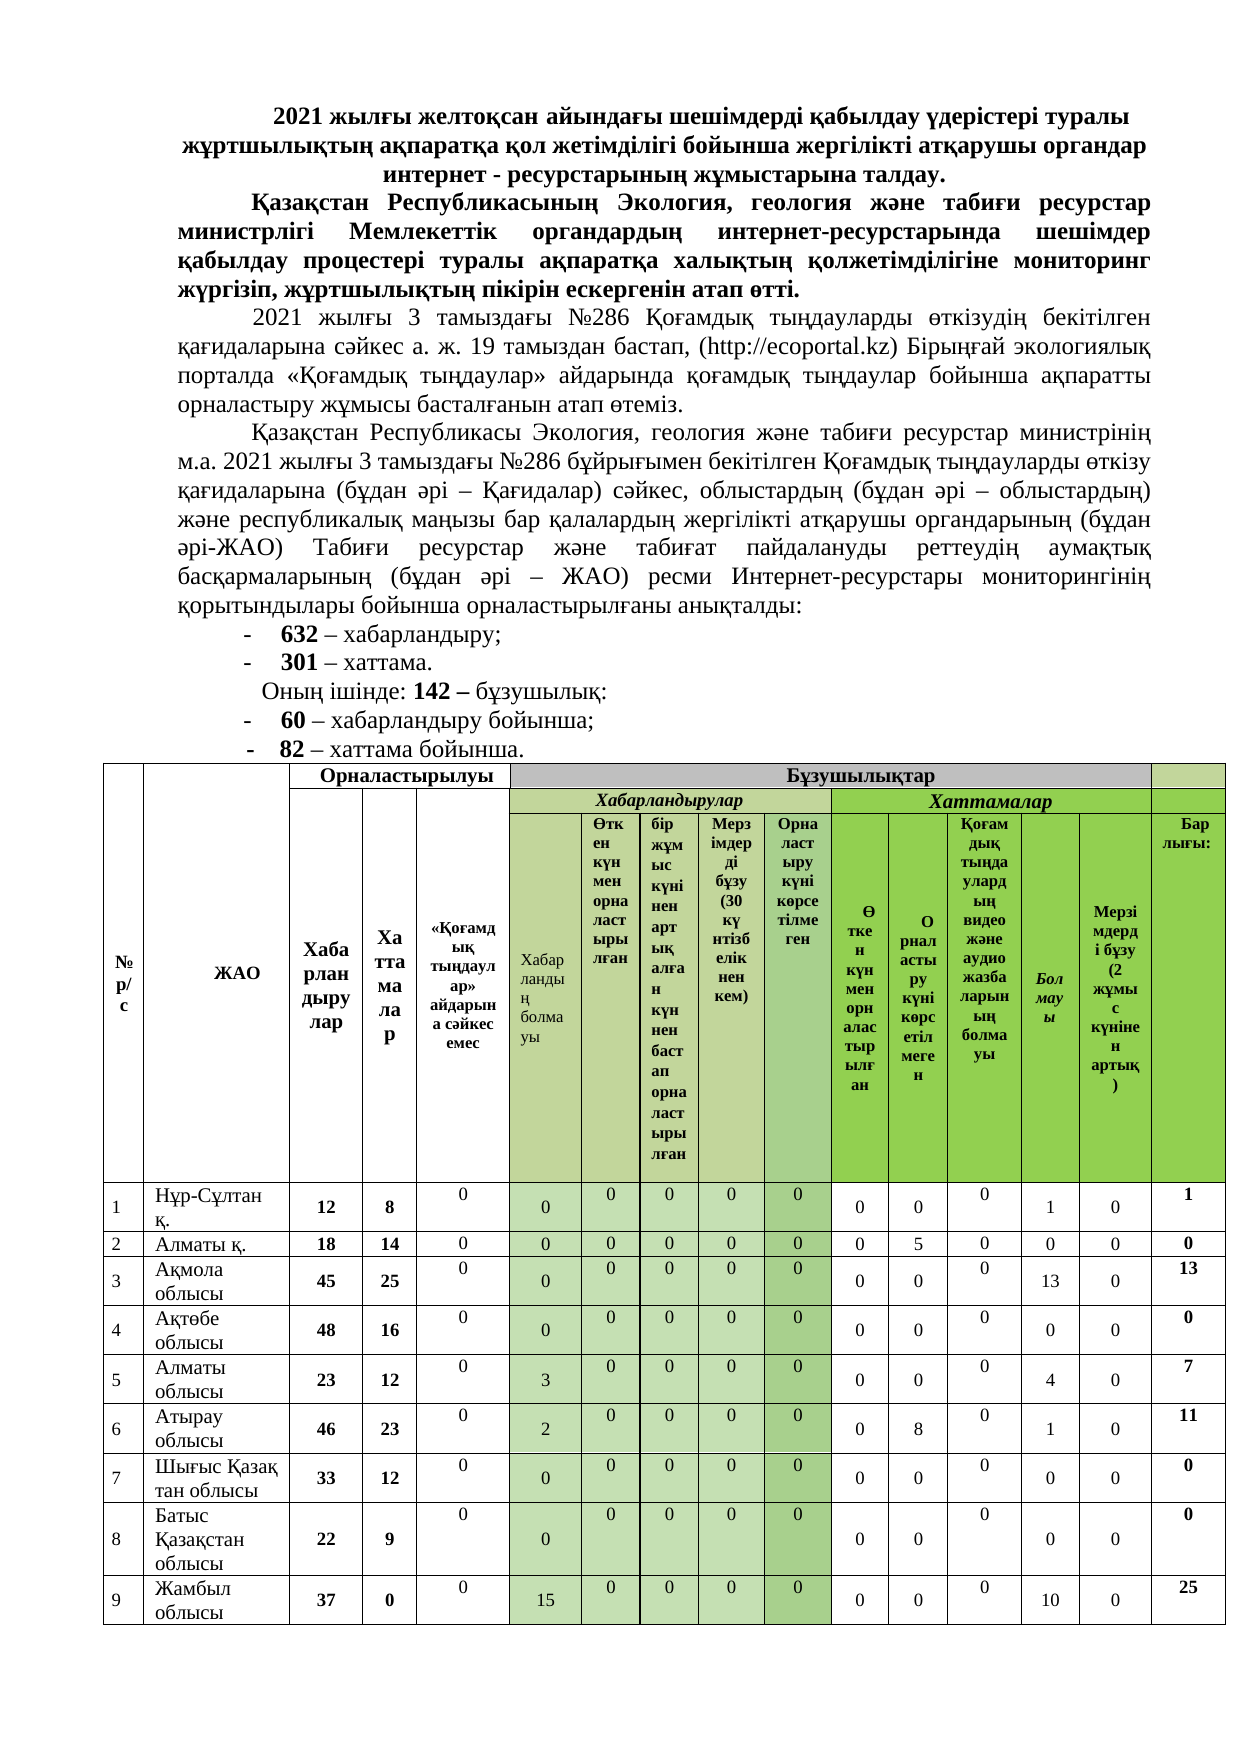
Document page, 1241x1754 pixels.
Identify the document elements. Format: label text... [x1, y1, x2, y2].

table_cell Атырау облысы [144, 1404, 289, 1452]
text Қазақстан Республикасының Экология, геология және табиғи ресурстар министрлігі Мемлекеттік органдардың интернет-ресурстарында шешімдер қабылдау процестері туралы ақпаратқа халықтың қолжетімділігіне мониторинг жүргізіп, жұртшылықтың пікірін ескергенін атап өтті. [177, 187, 1152, 302]
table_cell 4 [104, 1306, 143, 1354]
text 2021 жылғы желтоқсан айындағы шешімдерді қабылдау үдерістері туралы жұртшылықтың ақпаратқа қол жетімділігі бойынша жергілікті атқарушы органдар интернет - ресурстарының жұмыстарына талдау. [177, 101, 1152, 187]
table_header Бұзушылықтар [511, 764, 1151, 787]
table_cell 0 [832, 1232, 888, 1256]
table_cell 0 [641, 1257, 698, 1305]
table_cell 37 [290, 1576, 362, 1624]
table_cell 0 [948, 1576, 1021, 1624]
table_cell 0 [889, 1257, 947, 1305]
table_cell Жамбыл облысы [144, 1576, 289, 1624]
table_cell 0 [417, 1355, 509, 1403]
table_cell 0 [417, 1232, 509, 1256]
table_cell 0 [1080, 1355, 1151, 1403]
table_cell 2 [510, 1404, 581, 1452]
table_cell 0 [948, 1355, 1021, 1403]
table_cell 0 [699, 1454, 764, 1502]
table_cell 0 [1022, 1454, 1079, 1502]
table_cell 0 [1080, 1404, 1151, 1452]
table_cell 0 [765, 1503, 831, 1575]
table_cell 0 [417, 1454, 509, 1502]
table_cell 1 [1152, 1183, 1225, 1231]
table_cell 0 [641, 1306, 698, 1354]
table_cell 8 [363, 1183, 416, 1231]
table_cell 33 [290, 1454, 362, 1502]
table_cell 0 [832, 1576, 888, 1624]
table_cell 0 [765, 1404, 831, 1452]
table_header ЖАО [144, 764, 289, 1182]
table_cell 3 [104, 1257, 143, 1305]
table_cell 7 [104, 1454, 143, 1502]
table_cell 0 [510, 1232, 581, 1256]
table_cell 23 [290, 1355, 362, 1403]
table_cell 0 [417, 1503, 509, 1575]
table_cell «Қоғамдық тыңдаулар» айдарына сәйкес емес [417, 789, 509, 1182]
table_cell [1152, 789, 1225, 813]
table_cell 8 [889, 1404, 947, 1452]
text Қазақстан Республикасы Экология, геология және табиғи ресурстар министрінің м.а. 2021 жылғы 3 тамыздағы №286 бұйрығымен бекітілген Қоғамдық тыңдауларды өткізу қағидаларына (бұдан әрі – Қағидалар) сәйкес, облыстардың (бұдан әрі – облыстардың) және республикалық маңызы бар қалалардың жергілікті атқарушы органдарының (бұдан әрі-ЖАО) Табиғи ресурстар және табиғат пайдалануды реттеудің аумақтық басқармаларының (бұдан әрі – ЖАО) ресми Интернет-ресурстары мониторингінің қорытындылары бойынша орналастырылғаны анықталды: [177, 417, 1152, 619]
table_cell 0 [510, 1306, 581, 1354]
table_cell Ақтөбе облысы [144, 1306, 289, 1354]
table_cell Нұр-Сұлтан қ. [144, 1183, 289, 1231]
table_cell 0 [417, 1257, 509, 1305]
table_cell Өткен күнмен орналастырылған [582, 814, 639, 1182]
table_cell 1 [1022, 1404, 1079, 1452]
table_cell 11 [1152, 1404, 1225, 1452]
table_cell Хабарландың болмауы [510, 814, 581, 1182]
table_cell 5 [104, 1355, 143, 1403]
table_cell 0 [889, 1183, 947, 1231]
table_cell 0 [582, 1257, 639, 1305]
table_cell 12 [363, 1454, 416, 1502]
text - 82 – хаттама бойынша. [177, 734, 1152, 762]
table_cell Хабарландырулар [510, 789, 831, 813]
table_cell 0 [832, 1257, 888, 1305]
table_cell 0 [1080, 1454, 1151, 1502]
table_cell 0 [582, 1454, 639, 1502]
table_cell 0 [889, 1454, 947, 1502]
table_cell Мерзімдерді бұзу (2 жұмыс күнінен артық) [1080, 814, 1151, 1182]
table_cell 0 [889, 1503, 947, 1575]
table_cell 0 [948, 1183, 1021, 1231]
table_cell 0 [582, 1183, 639, 1231]
table_cell 0 [582, 1355, 639, 1403]
table_cell 10 [1022, 1576, 1079, 1624]
table_cell 0 [641, 1503, 698, 1575]
table_cell 0 [641, 1454, 698, 1502]
table_cell 0 [641, 1183, 698, 1231]
table_cell 0 [699, 1355, 764, 1403]
table_cell 0 [641, 1576, 698, 1624]
table_cell 0 [765, 1576, 831, 1624]
table_cell 0 [510, 1454, 581, 1502]
table_cell 0 [832, 1404, 888, 1452]
table_cell Хабарландырулар [290, 789, 362, 1182]
table_cell 0 [510, 1257, 581, 1305]
table_cell Мерзімдерді бұзу (30 күнтізбелік нен кем) [699, 814, 764, 1182]
table_cell Қоғамдық тыңдаулардың видео және аудио жазбаларының болмауы [948, 814, 1021, 1182]
table_cell 0 [641, 1355, 698, 1403]
table_cell Хаттамалар [363, 789, 416, 1182]
table_cell 0 [699, 1232, 764, 1256]
table_cell бір жұмыс күнінен артық алған күннен бастап орналастырылған [641, 814, 698, 1182]
table_cell 0 [765, 1306, 831, 1354]
table_cell 0 [1022, 1232, 1079, 1256]
table_cell 0 [417, 1404, 509, 1452]
table_cell 0 [363, 1576, 416, 1624]
table_cell 0 [889, 1306, 947, 1354]
table_cell 0 [417, 1576, 509, 1624]
table_cell 0 [699, 1576, 764, 1624]
table_cell 0 [641, 1232, 698, 1256]
table_cell 15 [510, 1576, 581, 1624]
table_cell 0 [1152, 1232, 1225, 1256]
table_cell 0 [699, 1404, 764, 1452]
table_cell 0 [765, 1355, 831, 1403]
table_cell 0 [765, 1232, 831, 1256]
table_cell 46 [290, 1404, 362, 1452]
text Оның ішінде: 142 – бұзушылық: [243, 676, 1152, 705]
table_cell 9 [363, 1503, 416, 1575]
table_cell 0 [417, 1306, 509, 1354]
table_cell 12 [290, 1183, 362, 1231]
table_cell 0 [948, 1306, 1021, 1354]
table_cell 0 [417, 1183, 509, 1231]
table_cell 0 [1080, 1183, 1151, 1231]
table_cell Алматы қ. [144, 1232, 289, 1256]
table_cell 25 [363, 1257, 416, 1305]
table_cell 0 [948, 1404, 1021, 1452]
table_cell 0 [1080, 1576, 1151, 1624]
table_cell 45 [290, 1257, 362, 1305]
table_cell Өткен күнмен орналастырылған [832, 814, 888, 1182]
table_cell Орналастыру күні көрсетілмеген [889, 814, 947, 1182]
table_cell 48 [290, 1306, 362, 1354]
table_cell 0 [948, 1454, 1021, 1502]
table_cell Хаттамалар [832, 789, 1151, 813]
table_cell 0 [582, 1503, 639, 1575]
table_cell 0 [948, 1232, 1021, 1256]
table_cell 0 [889, 1355, 947, 1403]
table_cell 0 [582, 1576, 639, 1624]
table_cell Алматы облысы [144, 1355, 289, 1403]
list 60 – хабарландыру бойынша; [243, 705, 1152, 734]
text 2021 жылғы 3 тамыздағы №286 Қоғамдық тыңдауларды өткізудің бекітілген қағидаларына сәйкес а. ж. 19 тамыздан бастап, (http://ecoportal.kz) Бірыңғай экологиялық порталда «Қоғамдық тыңдаулар» айдарында қоғамдық тыңдаулар бойынша ақпаратты орналастыру жұмысы басталғанын атап өтеміз. [177, 302, 1152, 417]
table_cell 0 [889, 1576, 947, 1624]
table_cell 0 [765, 1257, 831, 1305]
table_cell 13 [1022, 1257, 1079, 1305]
table_cell 7 [1152, 1355, 1225, 1403]
table_cell 1 [104, 1183, 143, 1231]
table_header [1152, 764, 1225, 787]
table_cell 0 [1080, 1232, 1151, 1256]
table_cell 1 [1022, 1183, 1079, 1231]
table_cell Батыс Қазақстан облысы [144, 1503, 289, 1575]
table_cell 0 [832, 1503, 888, 1575]
table_cell 0 [1152, 1503, 1225, 1575]
table_cell 18 [290, 1232, 362, 1256]
table_cell 0 [1152, 1454, 1225, 1502]
table_cell 16 [363, 1306, 416, 1354]
table_cell 0 [641, 1404, 698, 1452]
table_cell 0 [1022, 1306, 1079, 1354]
table_cell 0 [765, 1454, 831, 1502]
table_cell 0 [948, 1503, 1021, 1575]
table_cell 25 [1152, 1576, 1225, 1624]
table_cell 0 [582, 1306, 639, 1354]
table_cell 0 [765, 1183, 831, 1231]
table_cell 0 [510, 1503, 581, 1575]
table_cell 3 [510, 1355, 581, 1403]
table_cell 0 [1080, 1503, 1151, 1575]
table_cell 4 [1022, 1355, 1079, 1403]
table_cell Барлығы: [1152, 814, 1225, 1182]
table_cell 5 [889, 1232, 947, 1256]
list 632 – хабарландыру; [243, 619, 1152, 647]
table_cell 2 [104, 1232, 143, 1256]
table_cell Болмауы [1022, 814, 1079, 1182]
table_cell 6 [104, 1404, 143, 1452]
table_cell 0 [832, 1454, 888, 1502]
table_cell 0 [699, 1257, 764, 1305]
table_cell 0 [948, 1257, 1021, 1305]
table_cell 0 [582, 1404, 639, 1452]
table_header №р/с [104, 764, 143, 1182]
table_cell 13 [1152, 1257, 1225, 1305]
table_cell 0 [1080, 1306, 1151, 1354]
table_cell 0 [832, 1355, 888, 1403]
table_cell 0 [832, 1183, 888, 1231]
table_cell Ақмола облысы [144, 1257, 289, 1305]
table_cell 0 [582, 1232, 639, 1256]
table_cell Орналастыру күні көрсетілмеген [765, 814, 831, 1182]
table_cell Шығыс Қазақ тан облысы [144, 1454, 289, 1502]
table_cell 12 [363, 1355, 416, 1403]
table_cell 8 [104, 1503, 143, 1575]
table_cell 0 [832, 1306, 888, 1354]
table_cell 9 [104, 1576, 143, 1624]
table_cell 0 [510, 1183, 581, 1231]
list 301 – хаттама. [243, 647, 1152, 676]
table_cell 0 [1152, 1306, 1225, 1354]
table_cell 0 [699, 1183, 764, 1231]
table_header Орналастырылуы [290, 764, 510, 787]
table_cell 0 [699, 1503, 764, 1575]
table_cell 0 [1022, 1503, 1079, 1575]
table_cell 0 [699, 1306, 764, 1354]
table_cell 23 [363, 1404, 416, 1452]
table_cell 22 [290, 1503, 362, 1575]
table_cell 14 [363, 1232, 416, 1256]
table_cell 0 [1080, 1257, 1151, 1305]
